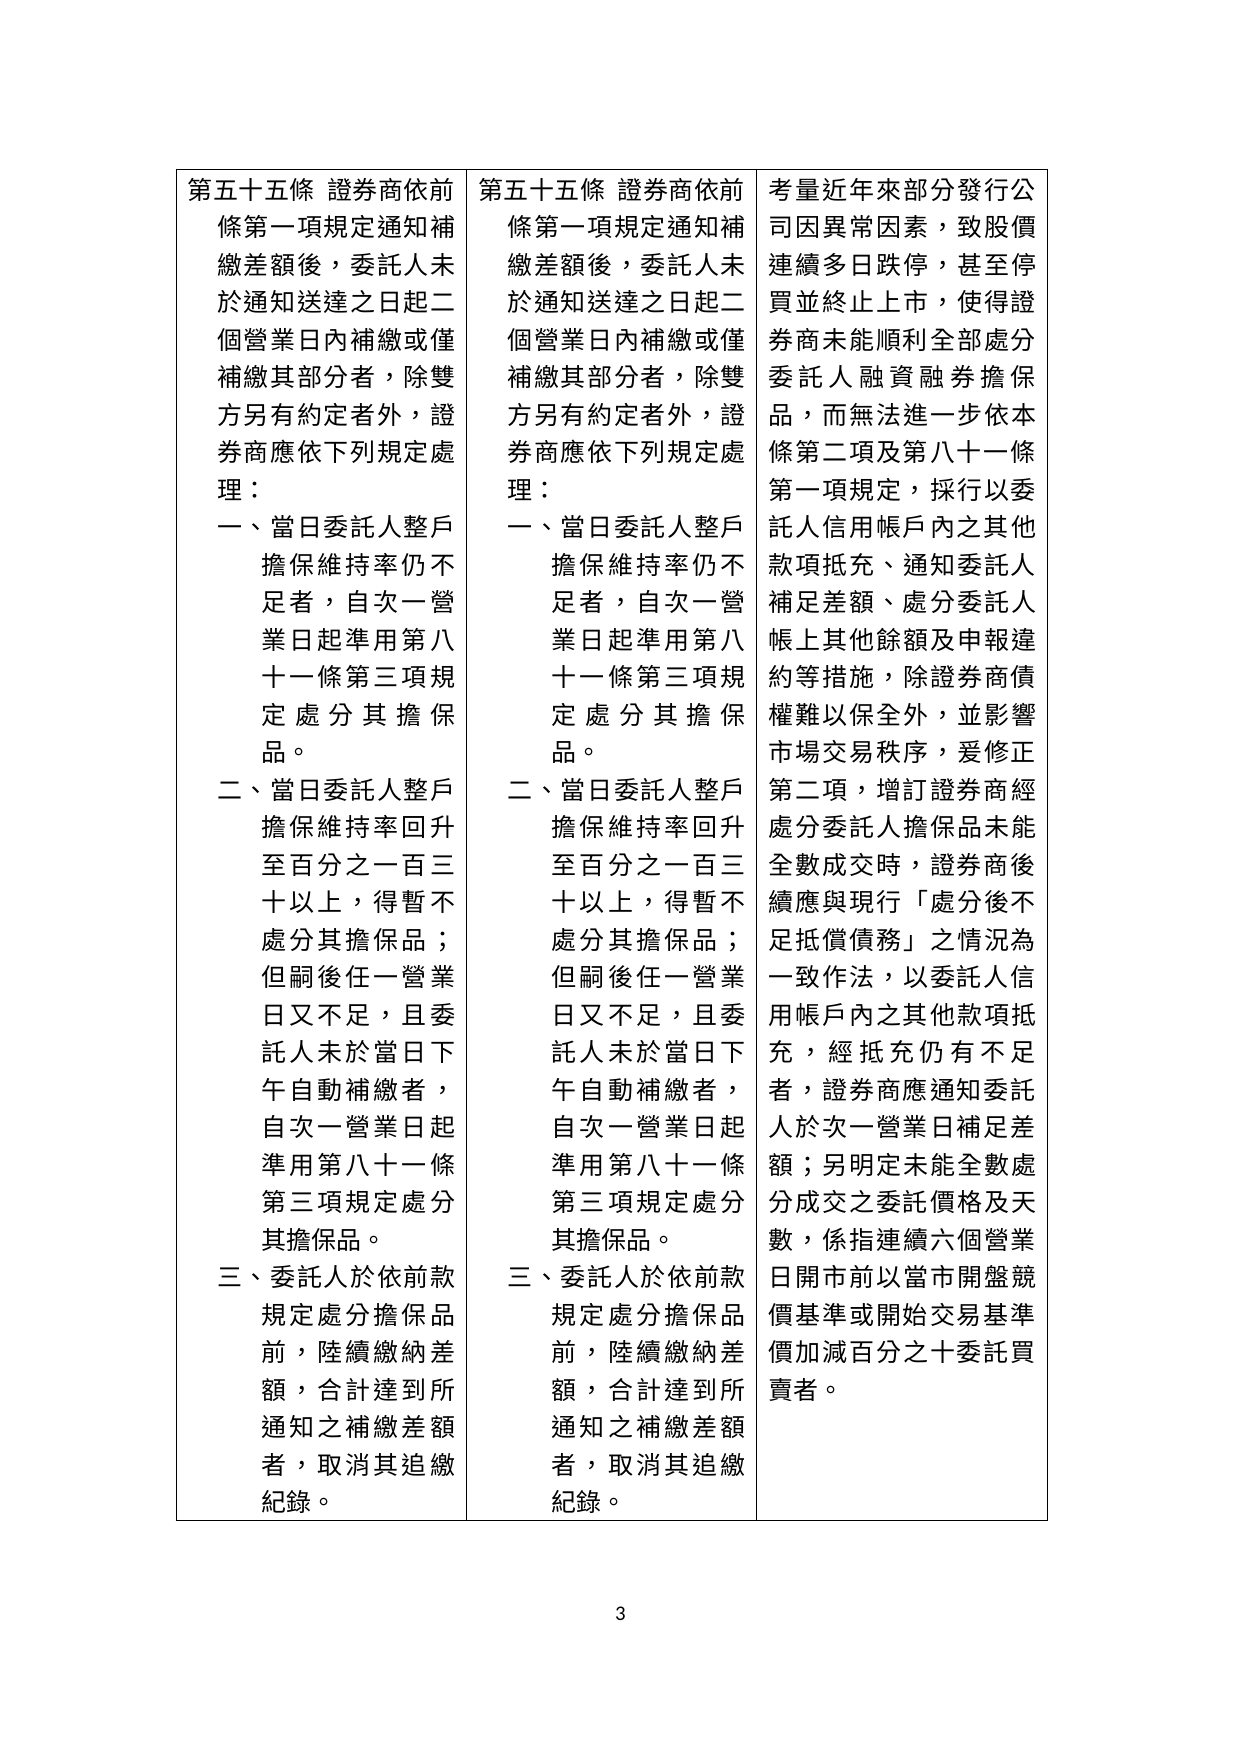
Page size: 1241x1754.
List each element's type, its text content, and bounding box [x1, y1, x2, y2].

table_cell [467, 170, 756, 1519]
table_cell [757, 170, 1047, 1519]
